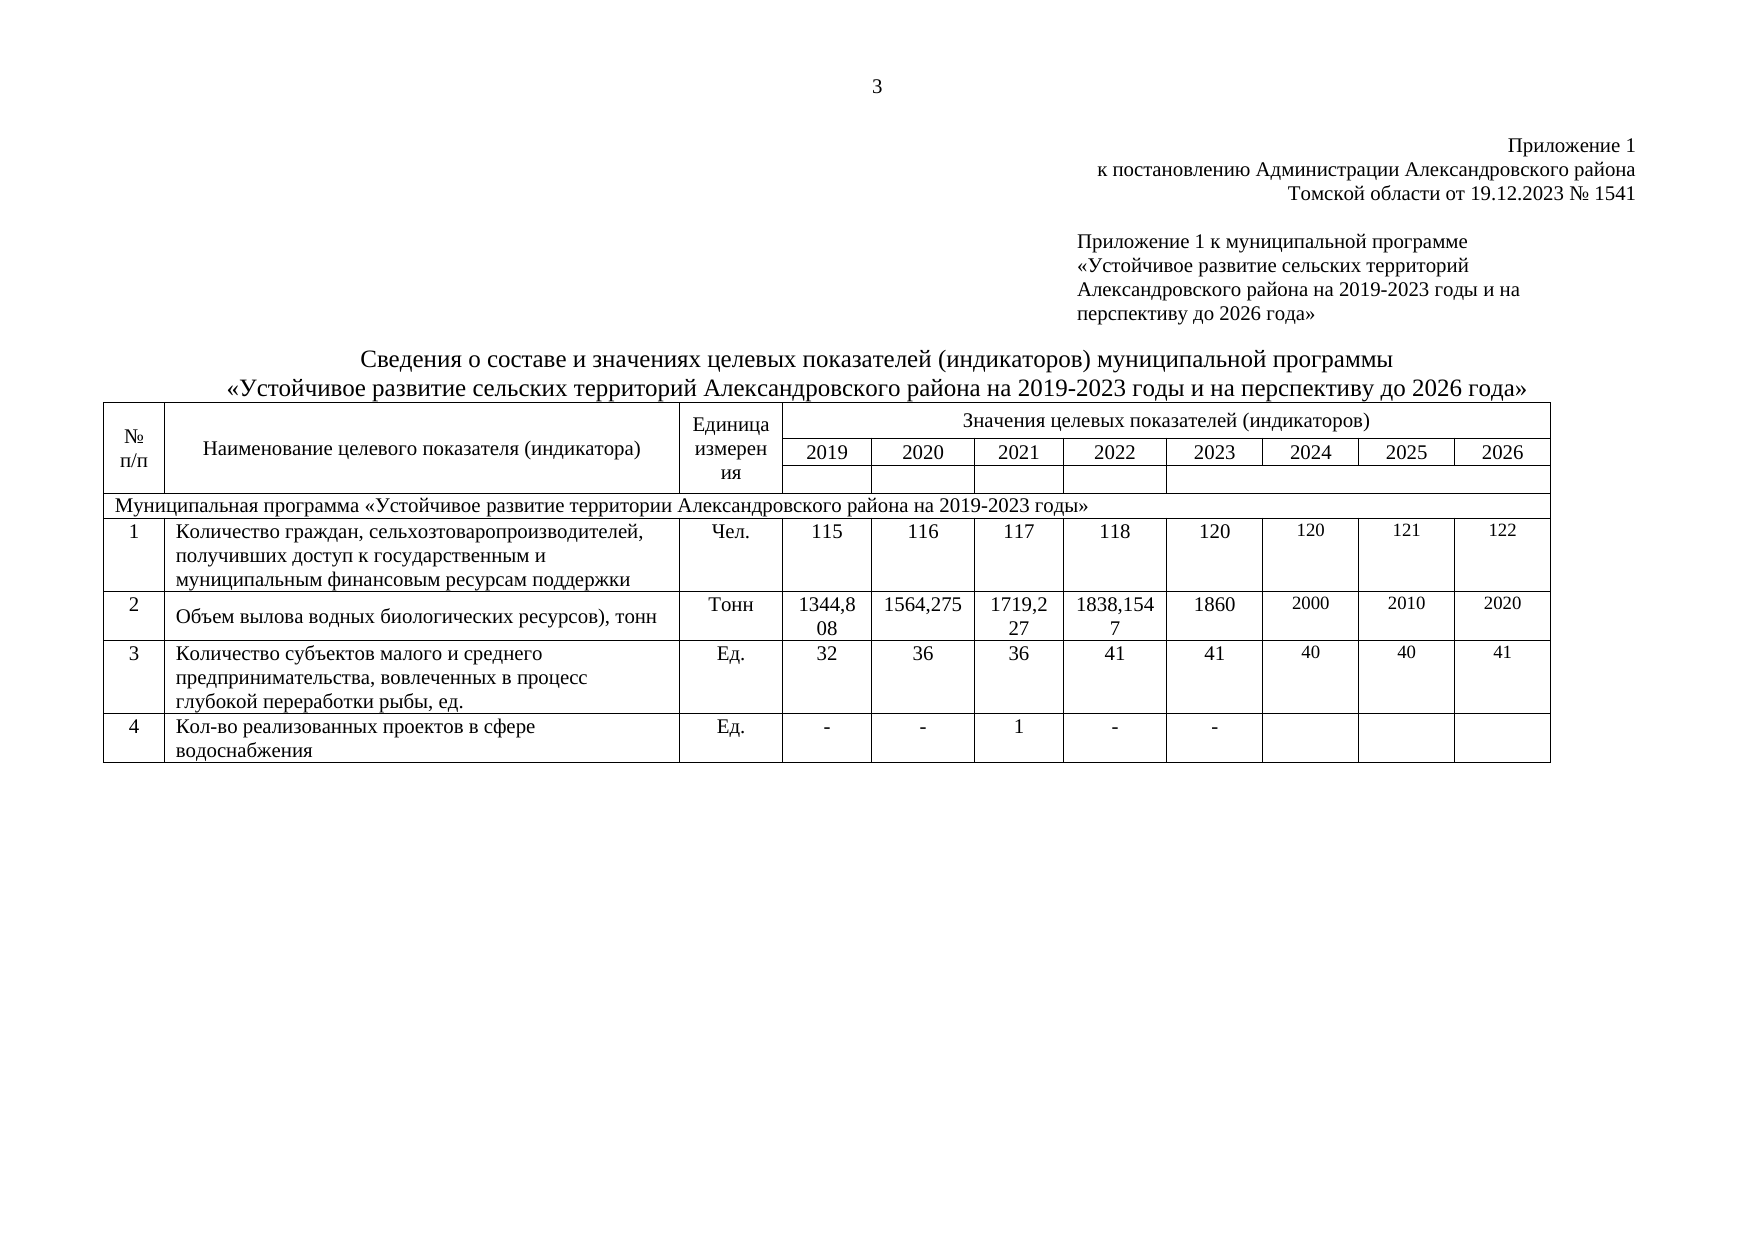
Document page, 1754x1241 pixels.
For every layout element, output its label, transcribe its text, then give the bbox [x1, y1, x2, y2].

table_cell - [1064, 714, 1166, 762]
table_cell [1064, 466, 1166, 492]
table_cell 2020 [1455, 592, 1550, 640]
text Приложение 1 к муниципальной программе [1077, 229, 1636, 253]
table_cell 2025 [1359, 439, 1454, 465]
table_cell Ед. [680, 714, 782, 762]
table_cell 1719,227 [975, 592, 1063, 640]
table_header № п/п [104, 403, 164, 492]
table_cell [1167, 466, 1550, 492]
table_cell 1838,1547 [1064, 592, 1166, 640]
table_cell 2026 [1455, 439, 1550, 465]
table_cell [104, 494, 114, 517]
table_cell 1564,275 [872, 592, 974, 640]
table_cell 36 [872, 641, 974, 713]
table_cell [783, 466, 871, 492]
table_cell 32 [783, 641, 871, 713]
table_cell 120 [1263, 519, 1358, 591]
table_cell 115 [783, 519, 871, 591]
table_cell 118 [1064, 519, 1166, 591]
table_cell Объем вылова водных биологических ресурсов), тонн [165, 592, 679, 640]
table_cell 2022 [1064, 439, 1166, 465]
table_cell [1359, 714, 1454, 762]
table_cell Количество субъектов малого и среднего предпринимательства, вовлеченных в процесс глубокой переработки рыбы, ед. [165, 641, 679, 713]
table_cell 122 [1455, 519, 1550, 591]
table_cell [1263, 714, 1358, 762]
table_cell 3 [104, 641, 164, 713]
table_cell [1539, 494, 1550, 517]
table_cell 2023 [1167, 439, 1262, 465]
table_cell - [783, 714, 871, 762]
table_cell 1344,808 [783, 592, 871, 640]
table_cell - [1167, 714, 1262, 762]
table_cell 41 [1167, 641, 1262, 713]
table_cell Кол-во реализованных проектов в сфере водоснабжения [165, 714, 679, 762]
table_cell 120 [1167, 519, 1262, 591]
table_cell 2010 [1359, 592, 1454, 640]
table_cell 2 [104, 592, 164, 640]
table_cell 2019 [783, 439, 871, 465]
table_cell 1860 [1167, 592, 1262, 640]
table_cell 117 [975, 519, 1063, 591]
table_cell [1455, 714, 1550, 762]
table_cell - [872, 714, 974, 762]
text «Устойчивое развитие сельских территорий Александровского района на 2019-2023 годы и на перспективу до 2026 года» [118, 373, 1636, 402]
table_cell Тонн [680, 592, 782, 640]
table_cell 41 [1455, 641, 1550, 713]
table_header Единица измерения [680, 403, 782, 492]
table_cell 40 [1263, 641, 1358, 713]
table_cell 36 [975, 641, 1063, 713]
text к постановлению Администрации Александровского района [118, 157, 1636, 181]
table_cell Количество граждан, сельхозтоваропроизводителей, получивших доступ к государственным и муниципальным финансовым ресурсам поддержки [165, 519, 679, 591]
table_cell [975, 466, 1063, 492]
table_cell [872, 466, 974, 492]
table_cell 2000 [1263, 592, 1358, 640]
table_cell 121 [1359, 519, 1454, 591]
table_header Значения целевых показателей (индикаторов) [783, 403, 1550, 438]
table_cell 41 [1064, 641, 1166, 713]
table_cell 1 [104, 519, 164, 591]
table_header Наименование целевого показателя (индикатора) [165, 403, 679, 492]
table_cell 2024 [1263, 439, 1358, 465]
table_cell 116 [872, 519, 974, 591]
table_cell Ед. [680, 641, 782, 713]
text Томской области от 19.12.2023 № 1541 [118, 181, 1636, 205]
table_cell 2021 [975, 439, 1063, 465]
text Приложение 1 [118, 133, 1636, 157]
text Сведения о составе и значениях целевых показателей (индикаторов) муниципальной программы [118, 344, 1636, 373]
table_cell Чел. [680, 519, 782, 591]
table_cell 2020 [872, 439, 974, 465]
table_cell 40 [1359, 641, 1454, 713]
text «Устойчивое развитие сельских территорий Александровского района на 2019-2023 годы и на перспективу до 2026 года» [1077, 253, 1636, 325]
table_cell 1 [975, 714, 1063, 762]
table_cell 4 [104, 714, 164, 762]
